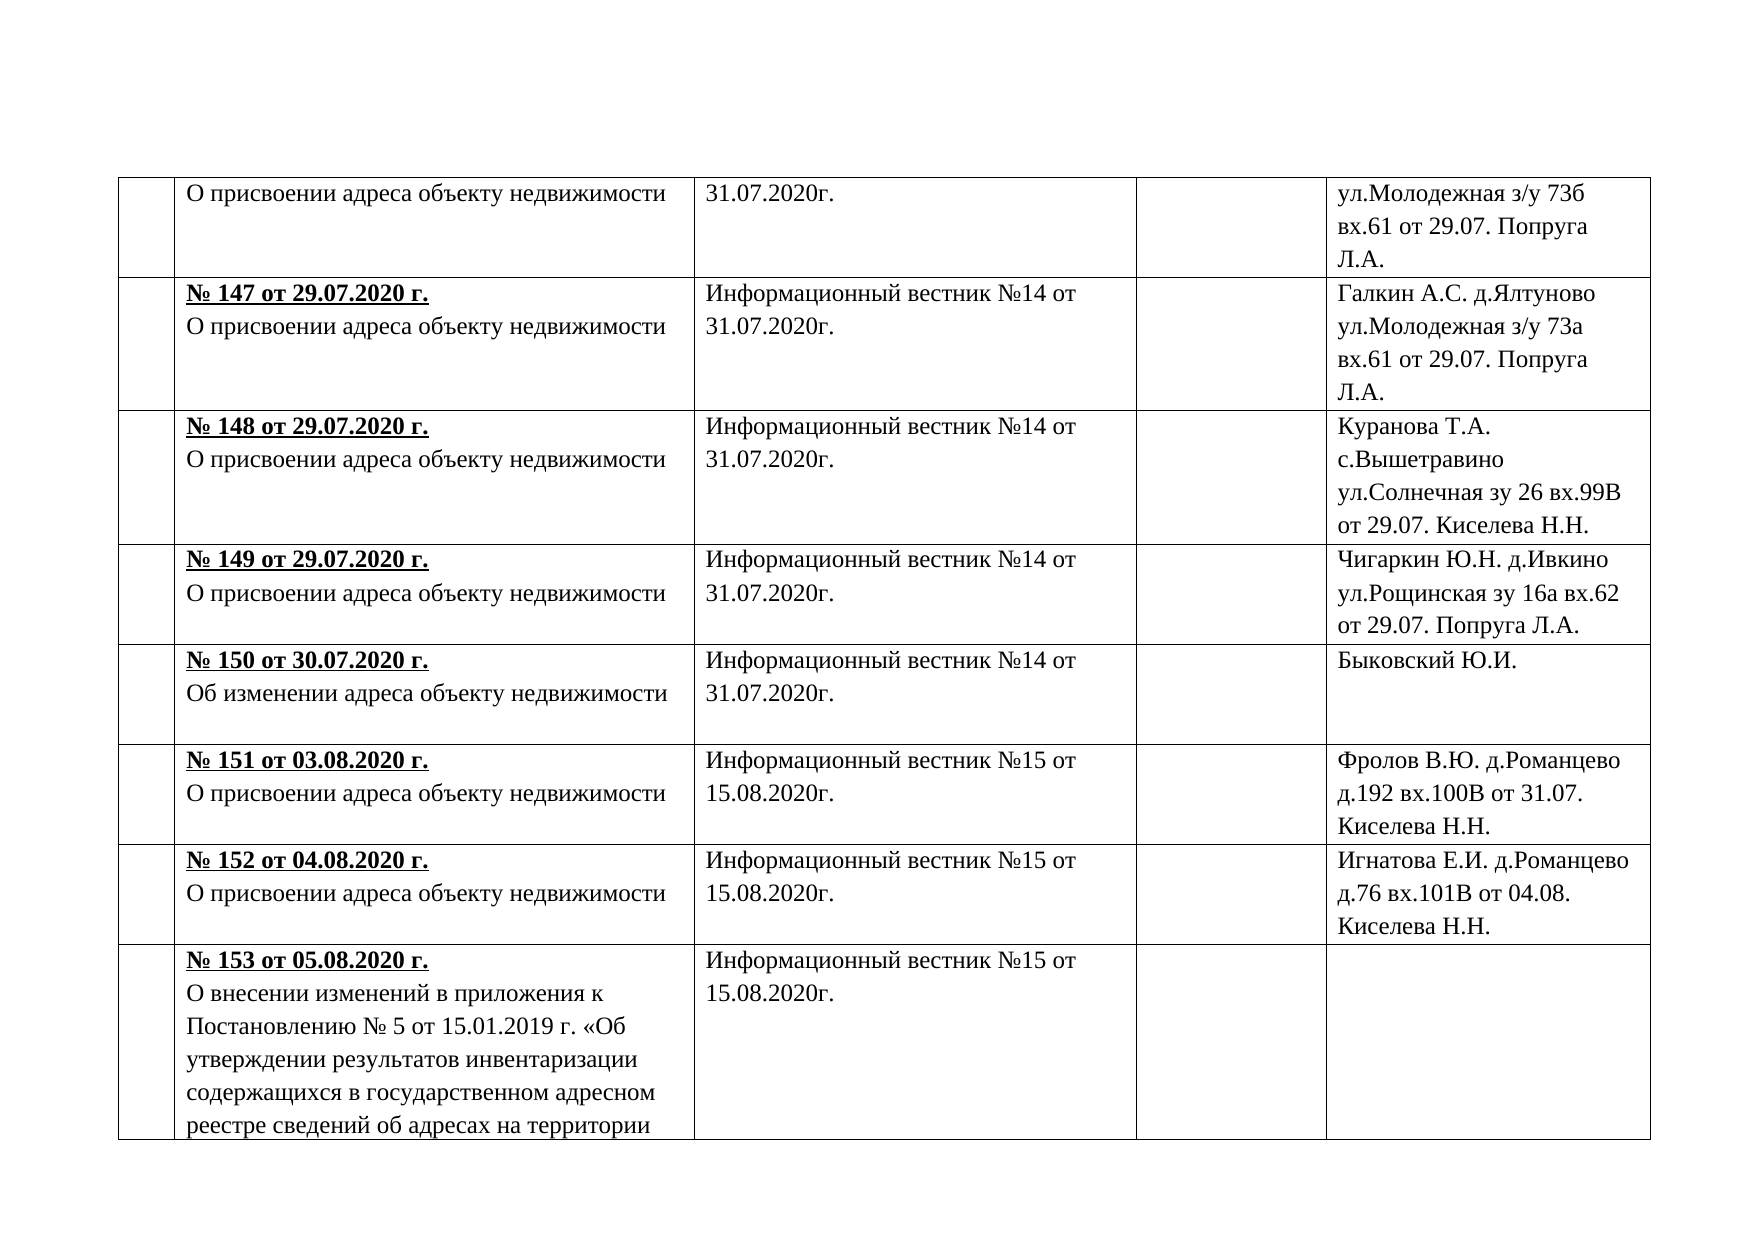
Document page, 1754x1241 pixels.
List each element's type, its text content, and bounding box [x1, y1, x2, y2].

table_cell № 150 от 30.07.2020 г. Об изменении адреса объекту недвижимости [175, 645, 694, 744]
table_cell Галкин А.С. д.Ялтуново ул.Молодежная з/у 73а вх.61 от 29.07. Попруга Л.А. [1327, 278, 1650, 410]
table_cell [1137, 645, 1326, 744]
table_cell [1137, 945, 1326, 1139]
table_cell Информационный вестник №15 от 15.08.2020г. [695, 745, 1136, 844]
table_cell № 149 от 29.07.2020 г. О присвоении адреса объекту недвижимости [175, 545, 694, 644]
table_cell [119, 645, 174, 744]
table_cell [695, 178, 1136, 277]
table_cell Информационный вестник №14 от 31.07.2020г. [695, 645, 1136, 744]
table_cell Фролов В.Ю. д.Романцево д.192 вх.100В от 31.07. Киселева Н.Н. [1327, 745, 1650, 844]
table_cell [1137, 745, 1326, 844]
table_cell № 148 от 29.07.2020 г. О присвоении адреса объекту недвижимости [175, 411, 694, 543]
table_cell [119, 945, 174, 1139]
table_cell [119, 411, 174, 543]
table_cell [1137, 278, 1326, 410]
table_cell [695, 945, 1136, 1139]
table_cell [119, 278, 174, 410]
table_cell [1137, 845, 1326, 944]
table_cell Информационный вестник №14 от 31.07.2020г. [695, 545, 1136, 644]
table_cell Куранова Т.А. с.Вышетравино ул.Солнечная зу 26 вх.99В от 29.07. Киселева Н.Н. [1327, 411, 1650, 543]
table_cell № 151 от 03.08.2020 г. О присвоении адреса объекту недвижимости [175, 745, 694, 844]
table_cell [1327, 945, 1650, 1139]
table_cell Игнатова Е.И. д.Романцево д.76 вх.101В от 04.08. Киселева Н.Н. [1327, 845, 1650, 944]
table_cell Информационный вестник №14 от 31.07.2020г. [695, 278, 1136, 410]
table_cell Информационный вестник №15 от 15.08.2020г. [695, 845, 1136, 944]
table_cell [1137, 178, 1326, 277]
table_cell [119, 178, 174, 277]
table_cell [1137, 411, 1326, 543]
table_cell № 152 от 04.08.2020 г. О присвоении адреса объекту недвижимости [175, 845, 694, 944]
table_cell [1327, 178, 1650, 277]
table_cell [119, 845, 174, 944]
table_cell № 147 от 29.07.2020 г. О присвоении адреса объекту недвижимости [175, 278, 694, 410]
table_cell Быковский Ю.И. [1327, 645, 1650, 744]
table_cell Информационный вестник №14 от 31.07.2020г. [695, 411, 1136, 543]
table_cell [119, 545, 174, 644]
table_cell [119, 745, 174, 844]
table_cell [175, 945, 694, 1139]
table_cell Чигаркин Ю.Н. д.Ивкино ул.Рощинская зу 16а вх.62 от 29.07. Попруга Л.А. [1327, 545, 1650, 644]
table_cell [1137, 545, 1326, 644]
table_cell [175, 178, 694, 277]
